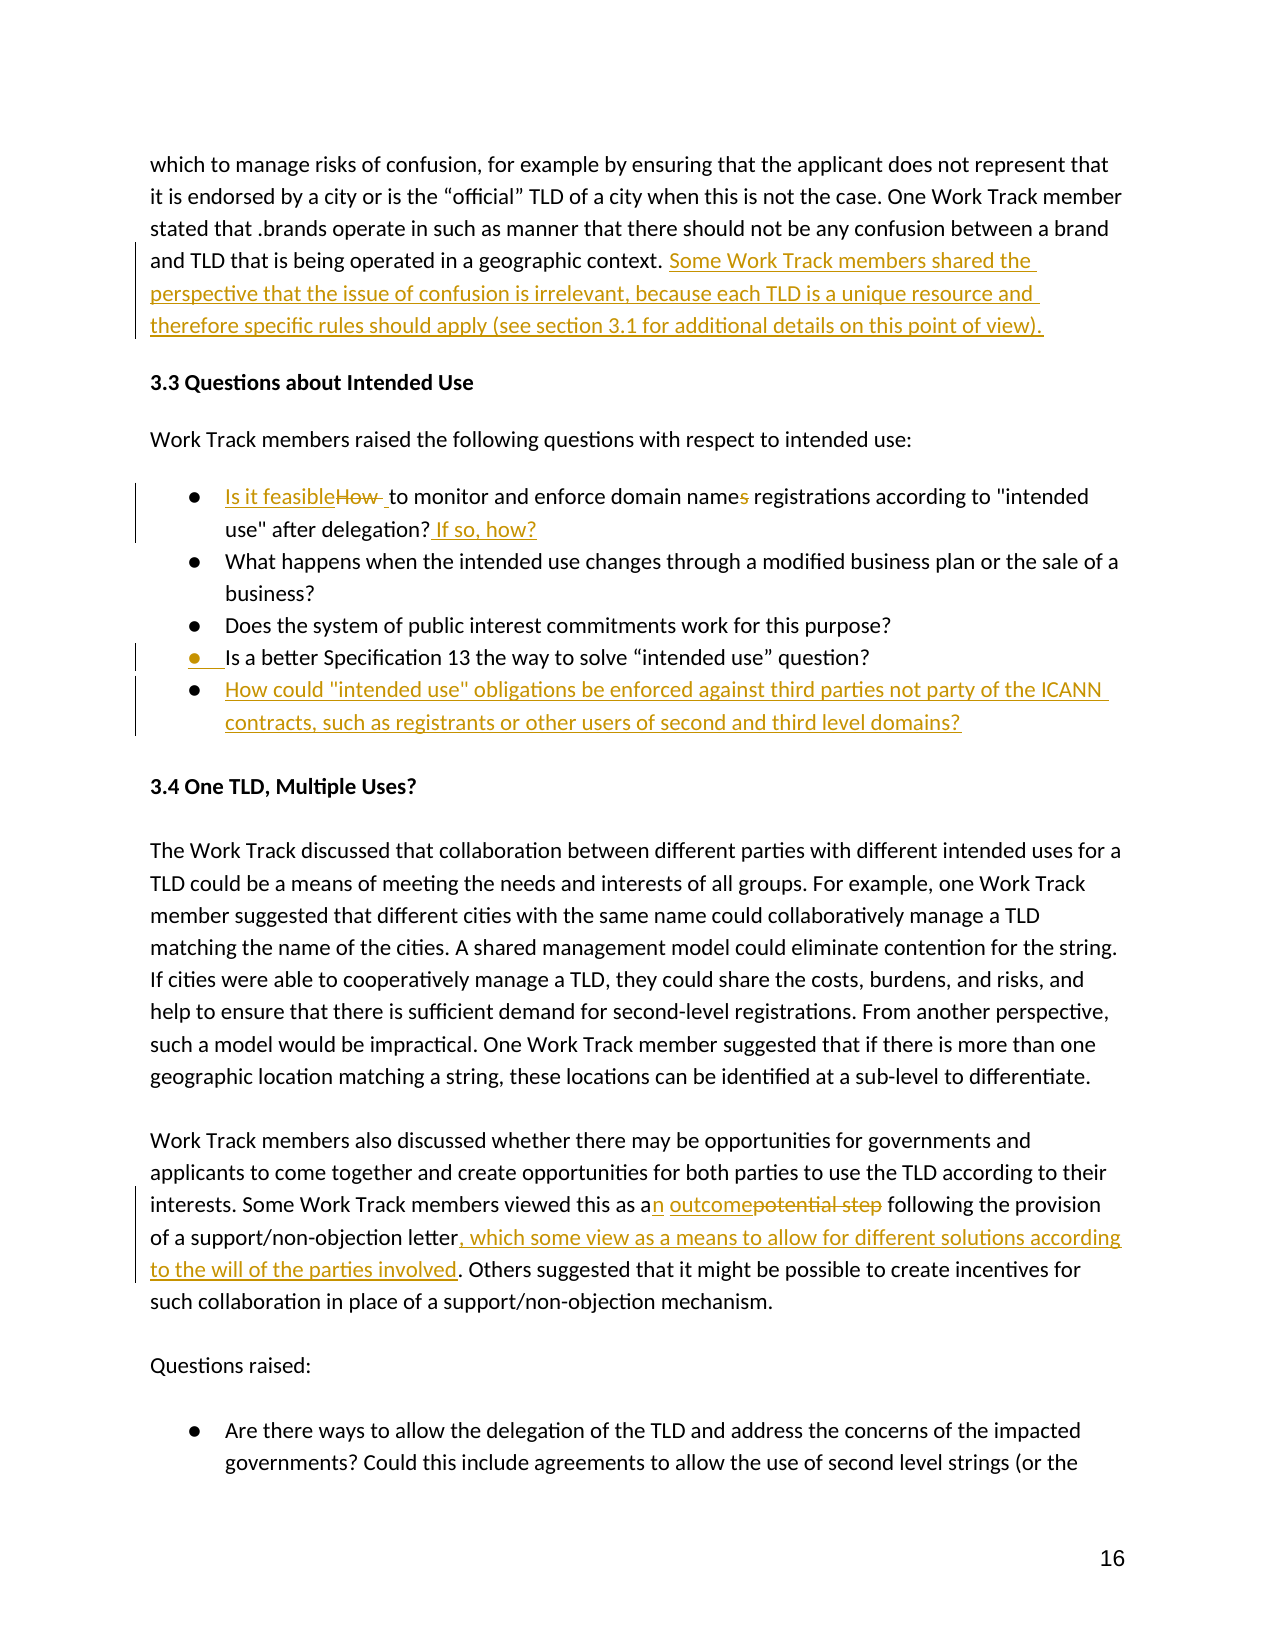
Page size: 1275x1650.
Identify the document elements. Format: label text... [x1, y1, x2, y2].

text Work Track members also discussed whether there may be opportunities for governments and applicants to come together and create opportunities for both parties to use the TLD according to their interests. Some Work Track members viewed this as a following the provision of a support/non-objection letter. Others suggested that it might be possible to create incentives for such collaboration in place of a support/non-objection mechanism. [150, 1126, 1125, 1315]
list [187, 1416, 1125, 1476]
text Questions raised: [150, 1352, 1125, 1379]
list Does the system of public interest commitments work for this purpose? [187, 611, 1125, 639]
text Work Track members raised the following questions with respect to intended use: [150, 425, 1125, 453]
text 3.3 Questions about Intended Use [150, 368, 1125, 396]
list What happens when the intended use changes through a modified business plan or the sale of a business? [187, 547, 1125, 607]
text 3.4 One TLD, Multiple Uses? [150, 772, 1125, 800]
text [150, 150, 1125, 339]
list Is a better Specification 13 the way to solve “intended use” question? [187, 643, 1125, 671]
text The Work Track discussed that collaboration between different parties with different intended uses for a TLD could be a means of meeting the needs and interests of all groups. For example, one Work Track member suggested that different cities with the same name could collaboratively manage a TLD matching the name of the cities. A shared management model could eliminate contention for the string. If cities were able to cooperatively manage a TLD, they could share the costs, burdens, and risks, and help to ensure that there is sufficient demand for second-level registrations. From another perspective, such a model would be impractical. One Work Track member suggested that if there is more than one geographic location matching a string, these locations can be identified at a sub-level to differentiate. [150, 837, 1125, 1090]
list to monitor and enforce domain name registrations according to "intended use" after delegation? [187, 482, 1125, 543]
